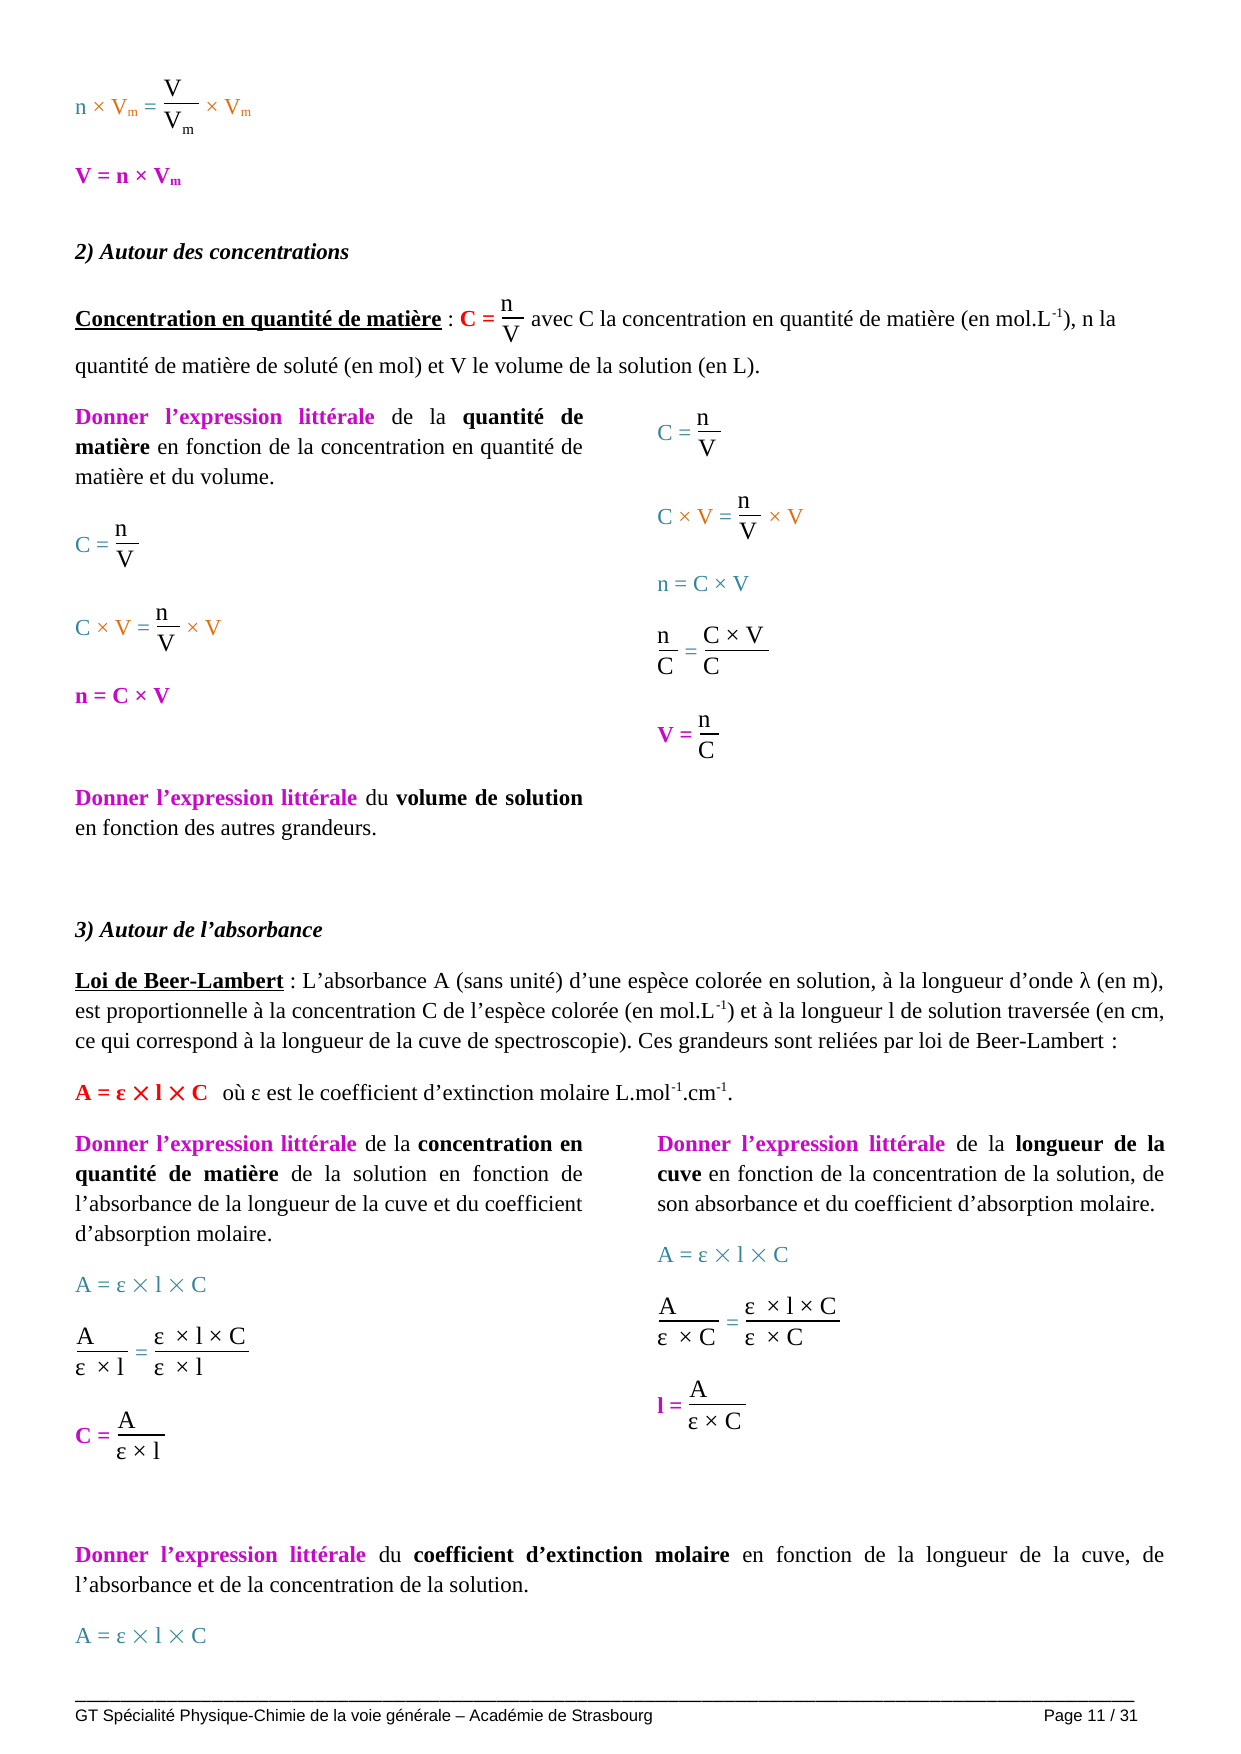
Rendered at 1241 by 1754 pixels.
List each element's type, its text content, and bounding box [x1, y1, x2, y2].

text A = ε l C [75, 1622, 1165, 1648]
text 2) Autour des concentrations [75, 238, 1165, 264]
text Donner l’expression littérale de la quantité de matière en fonction de la concentration en quantité de matière et du volume. [75, 403, 583, 490]
text = [657, 621, 1165, 680]
text Loi de Beer-Lambert : L’absorbance A (sans unité) d’une espèce colorée en solution, à la longueur d’onde λ (en m), est proportionnelle à la concentration C de l’espèce colorée (en mol.L-1) et à la longueur l de solution traversée (en cm, ce qui correspond à la longueur de la cuve de spectroscopie). Ces grandeurs sont reliées par loi de Beer-Lambert : [75, 967, 1165, 1054]
text n = C × V [657, 570, 1165, 597]
text 3) Autour de l’absorbance [75, 916, 1165, 942]
text A = ε l C [75, 1271, 583, 1298]
text Concentration en quantité de matière : C = avec C la concentration en quantité de matière (en mol.L-1), n la quantité de matière de soluté (en mol) et V le volume de la solution (en L). [75, 289, 1165, 378]
text C = [75, 1406, 583, 1465]
text Donner l’expression littérale de la longueur de la cuve en fonction de la concentration de la solution, de son absorbance et du coefficient d’absorption molaire. [657, 1130, 1165, 1216]
text n = C × V [75, 682, 583, 708]
text = [75, 1322, 583, 1381]
text A = ε l C où ε est le coefficient d’extinction molaire L.mol-1.cm-1. [75, 1079, 1165, 1105]
text n × Vm = × Vm [75, 75, 1165, 138]
text A = ε l C [657, 1241, 1165, 1267]
text C = [657, 403, 1165, 462]
text C = [75, 514, 583, 573]
text = [657, 1292, 1165, 1351]
text C × V = × V [657, 487, 1165, 546]
text Donner l’expression littérale du coefficient d’extinction molaire en fonction de la longueur de la cuve, de l’absorbance et de la concentration de la solution. [75, 1541, 1165, 1597]
text V = [657, 705, 1165, 764]
text Donner l’expression littérale du volume de solution en fonction des autres grandeurs. [75, 784, 583, 840]
text V = n × Vm [75, 162, 1165, 189]
text C × V = × V [75, 598, 583, 657]
text Donner l’expression littérale de la concentration en quantité de matière de la solution en fonction de l’absorbance de la longueur de la cuve et du coefficient d’absorption molaire. [75, 1130, 583, 1247]
text l = [657, 1376, 1165, 1435]
